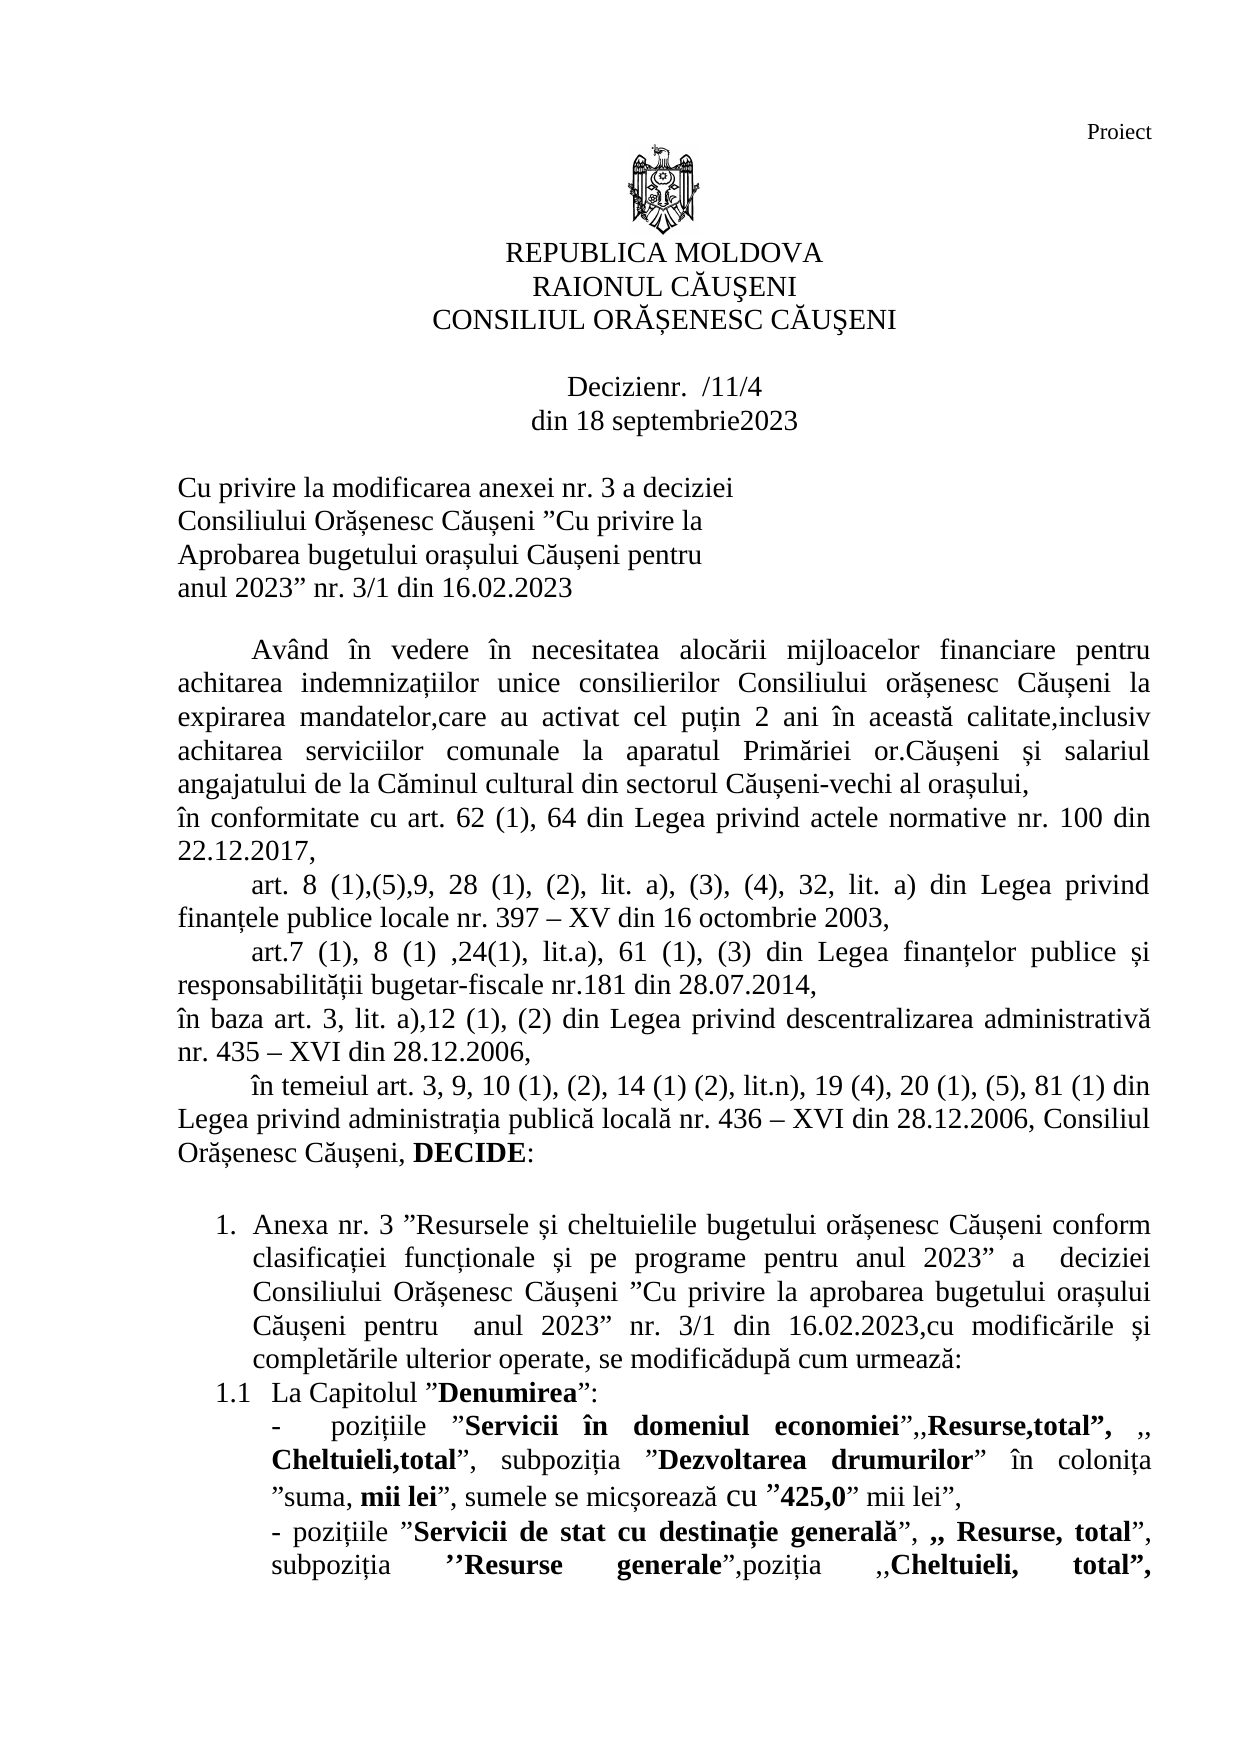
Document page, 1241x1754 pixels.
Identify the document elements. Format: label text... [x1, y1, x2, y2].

text în baza art. 3, lit. a),12 (1), (2) din Legea privind descentralizarea administrativă nr. 435 – XVI din 28.12.2006, [177, 1001, 1152, 1068]
text în temeiul art. 3, 9, 10 (1), (2), 14 (1) (2), lit.n), 19 (4), 20 (1), (5), 81 (1) din Legea privind administrația publică locală nr. 436 – XVI din 28.12.2006, Consiliul Orășenesc Căușeni, DECIDE: [177, 1068, 1152, 1169]
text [271, 1514, 1152, 1581]
text REPUBLICA MOLDOVA [177, 235, 1152, 269]
text în conformitate cu art. 62 (1), 64 din Legea privind actele normative nr. 100 din 22.12.2017, [177, 800, 1152, 867]
text - pozițiile ”Servicii în domeniul economiei”,,Resurse,total”, ,, Cheltuieli,total”, subpoziția ”Dezvoltarea drumurilor” în colonița ”suma, mii lei”, sumele se micșorează cu ”425,0” mii lei”, [271, 1408, 1152, 1514]
text Aprobarea bugetului orașului Căușeni pentru [177, 537, 1152, 571]
text art. 8 (1),(5),9, 28 (1), (2), lit. a), (3), (4), 32, lit. a) din Legea privind finanțele publice locale nr. 397 – XV din 16 octombrie 2003, [177, 867, 1152, 934]
list La Capitolul ”Denumirea”: [215, 1375, 1152, 1408]
text din 18 septembrie2023 [177, 403, 1152, 436]
text art.7 (1), 8 (1) ,24(1), lit.a), 61 (1), (3) din Legea finanțelor publice și responsabilității bugetar-fiscale nr.181 din 28.07.2014, [177, 934, 1152, 1001]
text Cu privire la modificarea anexei nr. 3 a deciziei [177, 470, 1152, 503]
text CONSILIUL ORĂȘENESC CĂUŞENI [177, 302, 1152, 336]
text Având în vedere în necesitatea alocării mijloacelor financiare pentru achitarea indemnizațiilor unice consilierilor Consiliului orășenesc Căușeni la expirarea mandatelor,care au activat cel puțin 2 ani în această calitate,inclusiv achitarea serviciilor comunale la aparatul Primăriei or.Căușeni și salariul angajatului de la Căminul cultural din sectorul Căușeni-vechi al orașului, [177, 632, 1152, 800]
text RAIONUL CĂUŞENI [177, 269, 1152, 302]
text anul 2023” nr. 3/1 din 16.02.2023 [177, 571, 1152, 604]
list Anexa nr. 3 ”Resursele și cheltuielile bugetului orășenesc Căușeni conform clasificației funcționale și pe programe pentru anul 2023” a deciziei Consiliului Orășenesc Căușeni ”Cu privire la aprobarea bugetului orașului Căușeni pentru anul 2023” nr. 3/1 din 16.02.2023,cu modificările și completările ulterior operate, se modificădupă cum urmează: [215, 1207, 1152, 1375]
text Proiect [177, 118, 1152, 144]
text Consiliului Orășenesc Căușeni ”Cu privire la [177, 503, 1152, 537]
text Decizienr. /11/4 [177, 369, 1152, 403]
